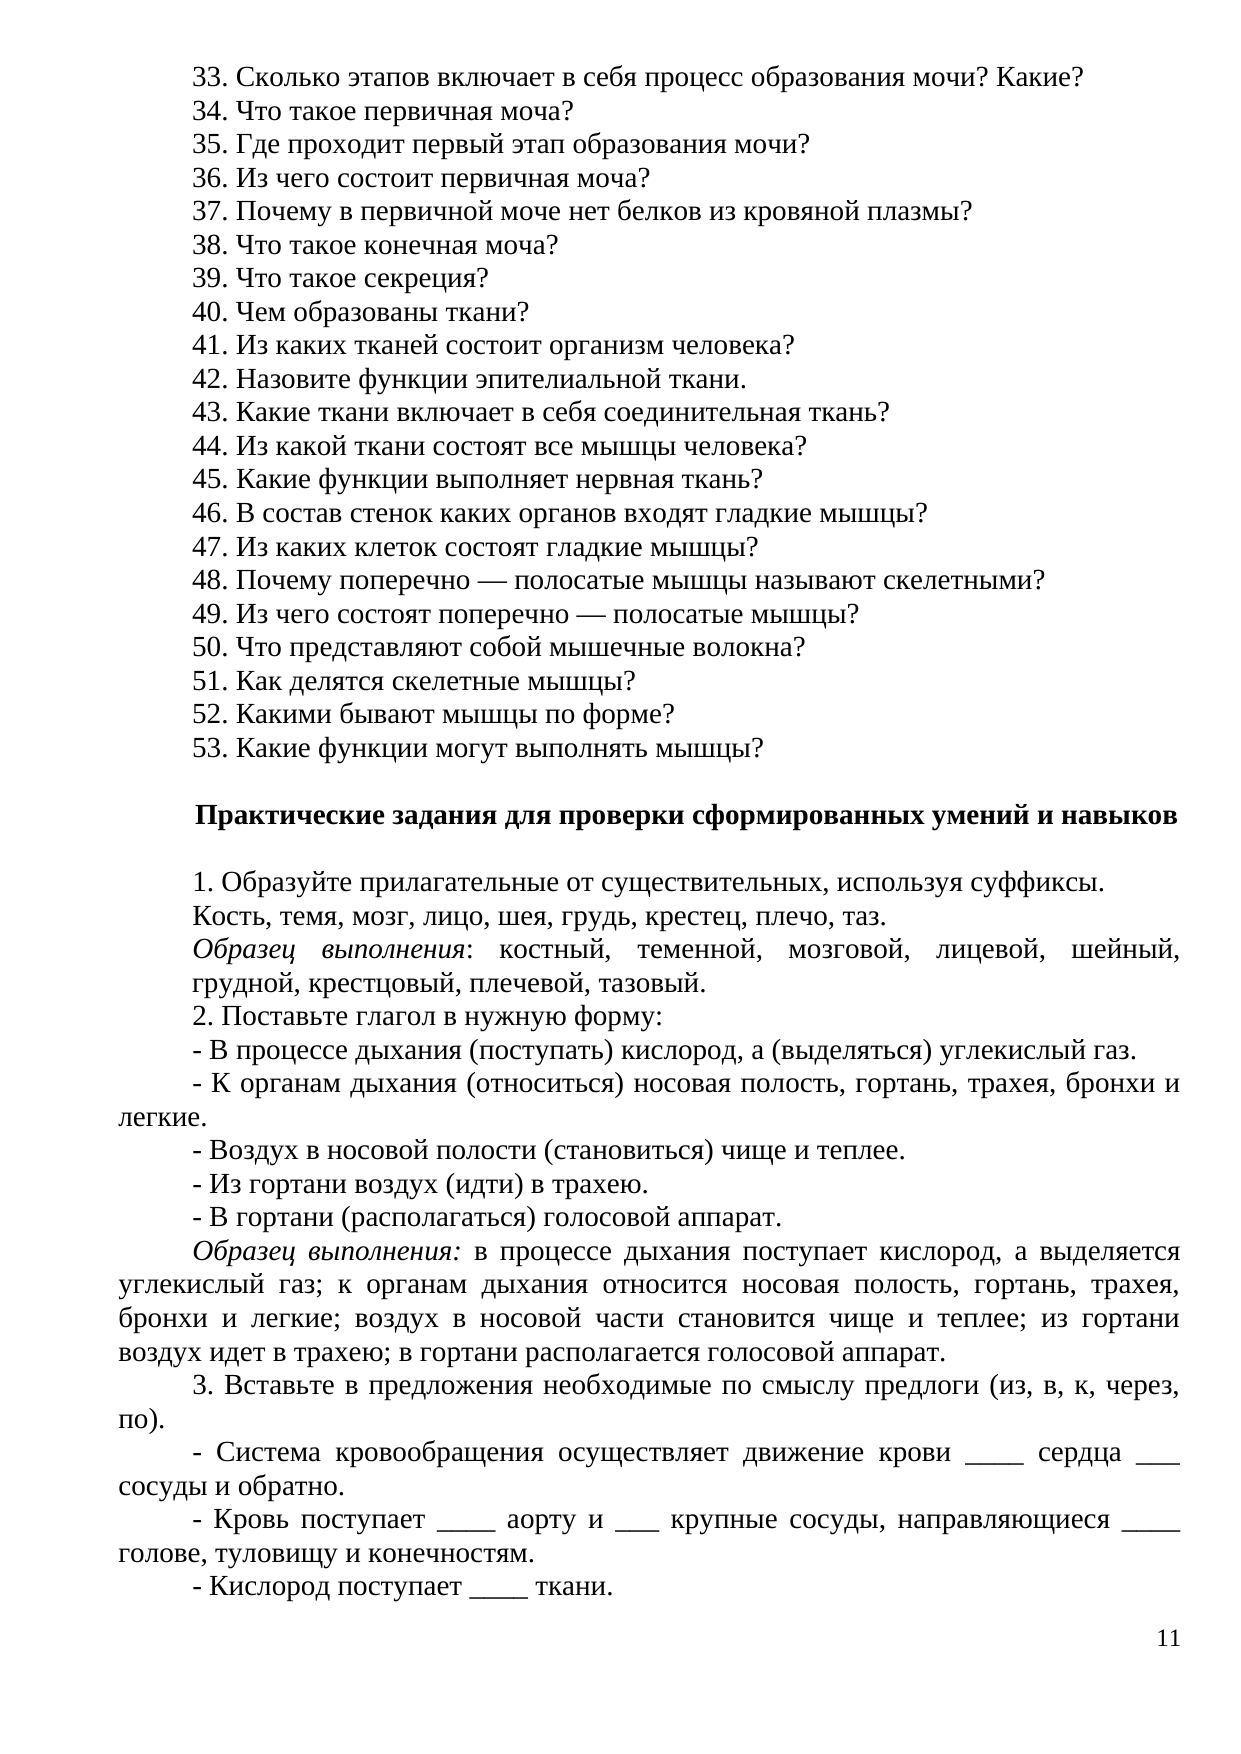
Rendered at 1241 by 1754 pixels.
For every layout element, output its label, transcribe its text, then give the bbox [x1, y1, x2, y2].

text 52. Какими бывают мышцы по форме? [118, 696, 1181, 730]
list 45. Какие функции выполняет нервная ткань? [118, 462, 1181, 495]
text 49. Из чего состоят поперечно — полосатые мышцы? [118, 596, 1181, 629]
text - Кровь поступает ____ аорту и ___ крупные сосуды, направляющиеся ____ голове, туловищу и конечностям. [118, 1501, 1181, 1568]
text 3. Вставьте в предложения необходимые по смыслу предлоги (из, в, к, через, по). [118, 1367, 1181, 1434]
text Кость, темя, мозг, лицо, шея, грудь, крестец, плечо, таз. [192, 898, 1181, 931]
text 41. Из каких тканей состоит организм человека? [118, 327, 1181, 361]
text - Воздух в носовой полости (становиться) чище и теплее. [118, 1132, 1181, 1166]
text 39. Что такое секреция? [118, 260, 1181, 294]
text 46. В состав стенок каких органов входят гладкие мышцы? [118, 495, 1181, 529]
text 2. Поставьте глагол в нужную форму: [118, 998, 1181, 1032]
text - В гортани (располагаться) голосовой аппарат. [118, 1199, 1181, 1233]
text 42. Назовите функции эпителиальной ткани. [118, 361, 1181, 394]
text 1. Образуйте прилагательные от существительных, используя суффиксы. [118, 864, 1181, 898]
text 35. Где проходит первый этап образования мочи? [118, 126, 1181, 160]
text 37. Почему в первичной моче нет белков из кровяной плазмы? [118, 193, 1181, 227]
text 50. Что представляют собой мышечные волокна? [118, 629, 1181, 663]
text 47. Из каких клеток состоят гладкие мышцы? [118, 529, 1181, 562]
text 51. Как делятся скелетные мышцы? [118, 663, 1181, 696]
text 38. Что такое конечная моча? [118, 227, 1181, 260]
text - В процессе дыхания (поступать) кислород, а (выделяться) углекислый газ. [118, 1032, 1181, 1065]
text 36. Из чего состоит первичная моча? [118, 160, 1181, 193]
text 44. Из какой ткани состоят все мышцы человека? [118, 428, 1181, 462]
text Образец выполнения: костный, теменной, мозговой, лицевой, шейный, грудной, крестцовый, плечевой, тазовый. [192, 931, 1181, 998]
text 48. Почему поперечно — полосатые мышцы называют скелетными? [118, 562, 1181, 596]
text - Кислород поступает ____ ткани. [118, 1568, 1181, 1602]
list Практические задания для проверки сформированных умений и навыков [118, 797, 1181, 831]
text - К органам дыхания (относиться) носовая полость, гортань, трахея, бронхи и легкие. [118, 1065, 1181, 1132]
text 53. Какие функции могут выполнять мышцы? [118, 730, 1181, 763]
text Образец выполнения: в процессе дыхания поступает кислород, а выделяется углекислый газ; к органам дыхания относится носовая полость, гортань, трахея, бронхи и легкие; воздух в носовой части становится чище и теплее; из гортани воздух идет в трахею; в гортани располагается голосовой аппарат. [118, 1233, 1181, 1367]
text 33. Сколько этапов включает в себя процесс образования мочи? Какие? [118, 59, 1181, 93]
text 43. Какие ткани включает в себя соединительная ткань? [118, 394, 1181, 428]
text 34. Что такое первичная моча? [118, 93, 1181, 126]
text - Система кровообращения осуществляет движение крови ____ сердца ___ сосуды и обратно. [118, 1434, 1181, 1501]
text 40. Чем образованы ткани? [118, 294, 1181, 327]
text - Из гортани воздух (идти) в трахею. [118, 1166, 1181, 1199]
